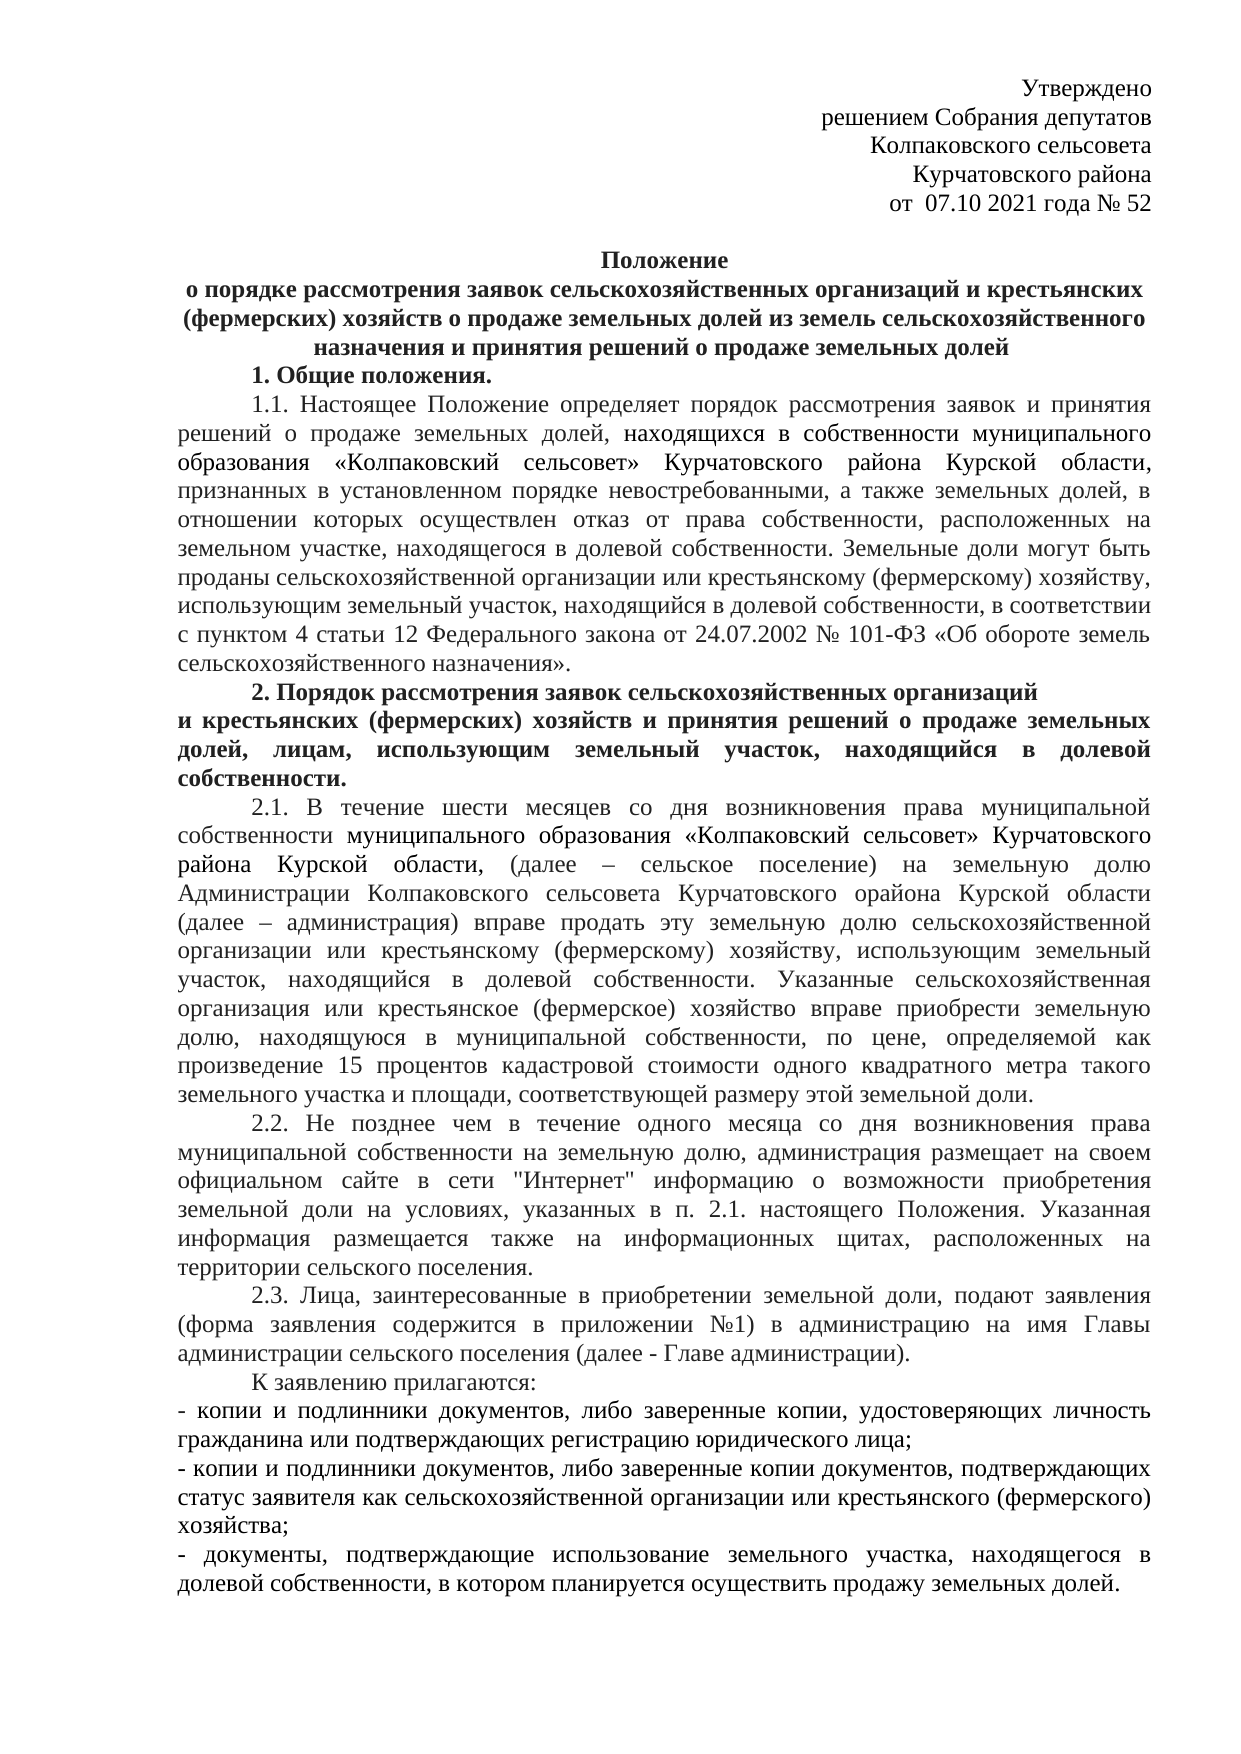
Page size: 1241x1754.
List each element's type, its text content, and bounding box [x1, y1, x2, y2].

text 2.1. В течение шести месяцев со дня возникновения права муниципальной собственности муниципального образования «Колпаковский сельсовет» Курчатовского района Курской области, (далее – сельское поселение) на земельную долю Администрации Колпаковского сельсовета Курчатовского орайона Курской области (далее – администрация) вправе продать эту земельную долю сельскохозяйственной организации или крестьянскому (фермерскому) хозяйству, использующим земельный участок, находящийся в долевой собственности. Указанные сельскохозяйственная организация или крестьянское (фермерское) хозяйство вправе приобрести земельную долю, находящуюся в муниципальной собственности, по цене, определяемой как произведение 15 процентов кадастровой стоимости одного квадратного метра такого земельного участка и площади, соответствующей размеру этой земельной доли. [177, 792, 1152, 1108]
text Колпаковского сельсовета [177, 131, 1152, 159]
text К заявлению прилагаются: [177, 1367, 1152, 1396]
text - документы, подтверждающие использование земельного участка, находящегося в долевой собственности, в котором планируется осуществить продажу земельных долей. [177, 1539, 1152, 1597]
text 1. Общие положения. [177, 361, 1152, 389]
text о порядке рассмотрения заявок сельскохозяйственных организаций и крестьянских (фермерских) хозяйств о продаже земельных долей из земель сельскохозяйственного назначения и принятия решений о продаже земельных долей [177, 274, 1152, 361]
text Положение [177, 246, 1152, 274]
text 2.3. Лица, заинтересованные в приобретении земельной доли, подают заявления (форма заявления содержится в приложении №1) в администрацию на имя Главы администрации сельского поселения (далее - Главе администрации). [177, 1281, 1152, 1367]
text Утверждено [177, 73, 1152, 102]
text Курчатовского района [177, 159, 1152, 188]
text 1.1. Настоящее Положение определяет порядок рассмотрения заявок и принятия решений о продаже земельных долей, находящихся в собственности муниципального образования «Колпаковский сельсовет» Курчатовского района Курской области, признанных в установленном порядке невостребованными, а также земельных долей, в отношении которых осуществлен отказ от права собственности, расположенных на земельном участке, находящегося в долевой собственности. Земельные доли могут быть проданы сельскохозяйственной организации или крестьянскому (фермерскому) хозяйству, использующим земельный участок, находящийся в долевой собственности, в соответствии с пунктом 4 статьи 12 Федерального закона от 24.07.2002 № 101-ФЗ «Об обороте земель сельскохозяйственного назначения». [177, 389, 1152, 677]
text решением Собрания депутатов [177, 102, 1152, 131]
text 2.2. Не позднее чем в течение одного месяца со дня возникновения права муниципальной собственности на земельную долю, администрация размещает на своем официальном сайте в сети "Интернет" информацию о возможности приобретения земельной доли на условиях, указанных в п. 2.1. настоящего Положения. Указанная информация размещается также на информационных щитах, расположенных на территории сельского поселения. [177, 1108, 1152, 1281]
text - копии и подлинники документов, либо заверенные копии документов, подтверждающих статус заявителя как сельскохозяйственной организации или крестьянского (фермерского) хозяйства; [177, 1453, 1152, 1539]
text и крестьянских (фермерских) хозяйств и принятия решений о продаже земельных долей, лицам, использующим земельный участок, находящийся в долевой собственности. [177, 706, 1152, 792]
text от 07.10 2021 года № 52 [177, 188, 1152, 217]
text - копии и подлинники документов, либо заверенные копии, удостоверяющих личность гражданина или подтверждающих регистрацию юридического лица; [177, 1396, 1152, 1453]
text 2. Порядок рассмотрения заявок сельскохозяйственных организаций [177, 677, 1152, 706]
